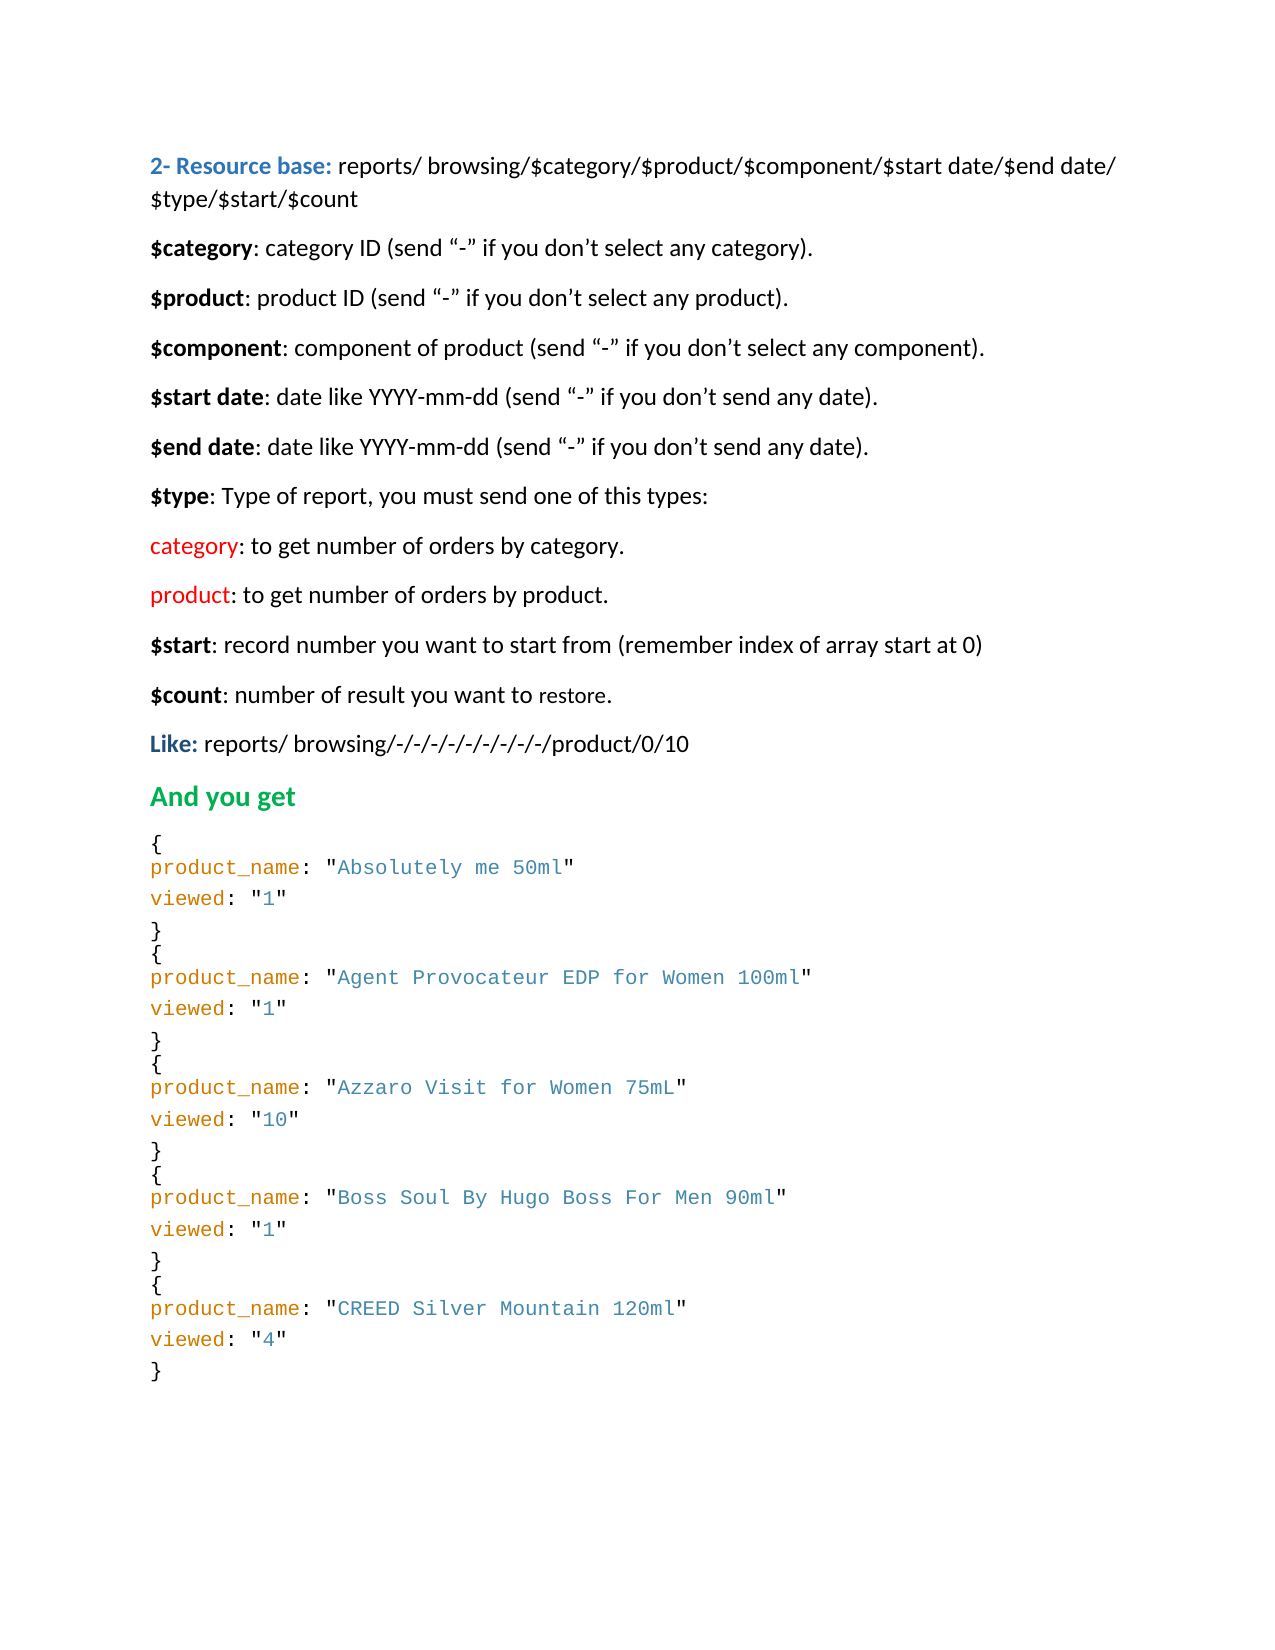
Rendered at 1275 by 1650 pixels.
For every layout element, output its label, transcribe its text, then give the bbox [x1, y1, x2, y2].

text $start date: date like YYYY-mm-dd (send “-” if you don’t send any date). [150, 381, 1125, 412]
text product_name: "Azzaro Visit for Women 75mL" [150, 1077, 1125, 1101]
text And you get [150, 778, 1125, 813]
text viewed: "1" [150, 998, 1125, 1022]
text $type: Type of report, you must send one of this types: [150, 480, 1125, 511]
text } [150, 919, 1125, 943]
text $end date: date like YYYY-mm-dd (send “-” if you don’t send any date). [150, 431, 1125, 461]
text $category: category ID (send “-” if you don’t select any category). [150, 232, 1125, 263]
text Like: reports/ browsing/-/-/-/-/-/-/-/-/-/product/0/10 [150, 728, 1125, 759]
text } [150, 1250, 1125, 1274]
text viewed: "1" [150, 888, 1125, 912]
text viewed: "4" [150, 1329, 1125, 1353]
text { [150, 1053, 1125, 1077]
text viewed: "1" [150, 1219, 1125, 1242]
text $start: record number you want to start from (remember index of array start at 0) [150, 629, 1125, 660]
text } [150, 1360, 1125, 1384]
text product: to get number of orders by product. [150, 579, 1125, 610]
text { [150, 1274, 1125, 1297]
text viewed: "10" [150, 1108, 1125, 1132]
text { [150, 1164, 1125, 1187]
text product_name: "Absolutely me 50ml" [150, 857, 1125, 880]
text product_name: "Agent Provocateur EDP for Women 100ml" [150, 967, 1125, 991]
text { [150, 943, 1125, 967]
text 2- Resource base: reports/ browsing/$category/$product/$component/$start date/$end date/ $type/$start/$count [150, 150, 1125, 213]
text { [150, 833, 1125, 857]
text $component: component of product (send “-” if you don’t select any component). [150, 332, 1125, 362]
text $count: number of result you want to restore. [150, 679, 1125, 709]
text } [150, 1030, 1125, 1053]
text } [150, 1140, 1125, 1164]
text product_name: "CREED Silver Mountain 120ml" [150, 1297, 1125, 1321]
text category: to get number of orders by category. [150, 530, 1125, 561]
text product_name: "Boss Soul By Hugo Boss For Men 90ml" [150, 1187, 1125, 1211]
text $product: product ID (send “-” if you don’t select any product). [150, 282, 1125, 313]
